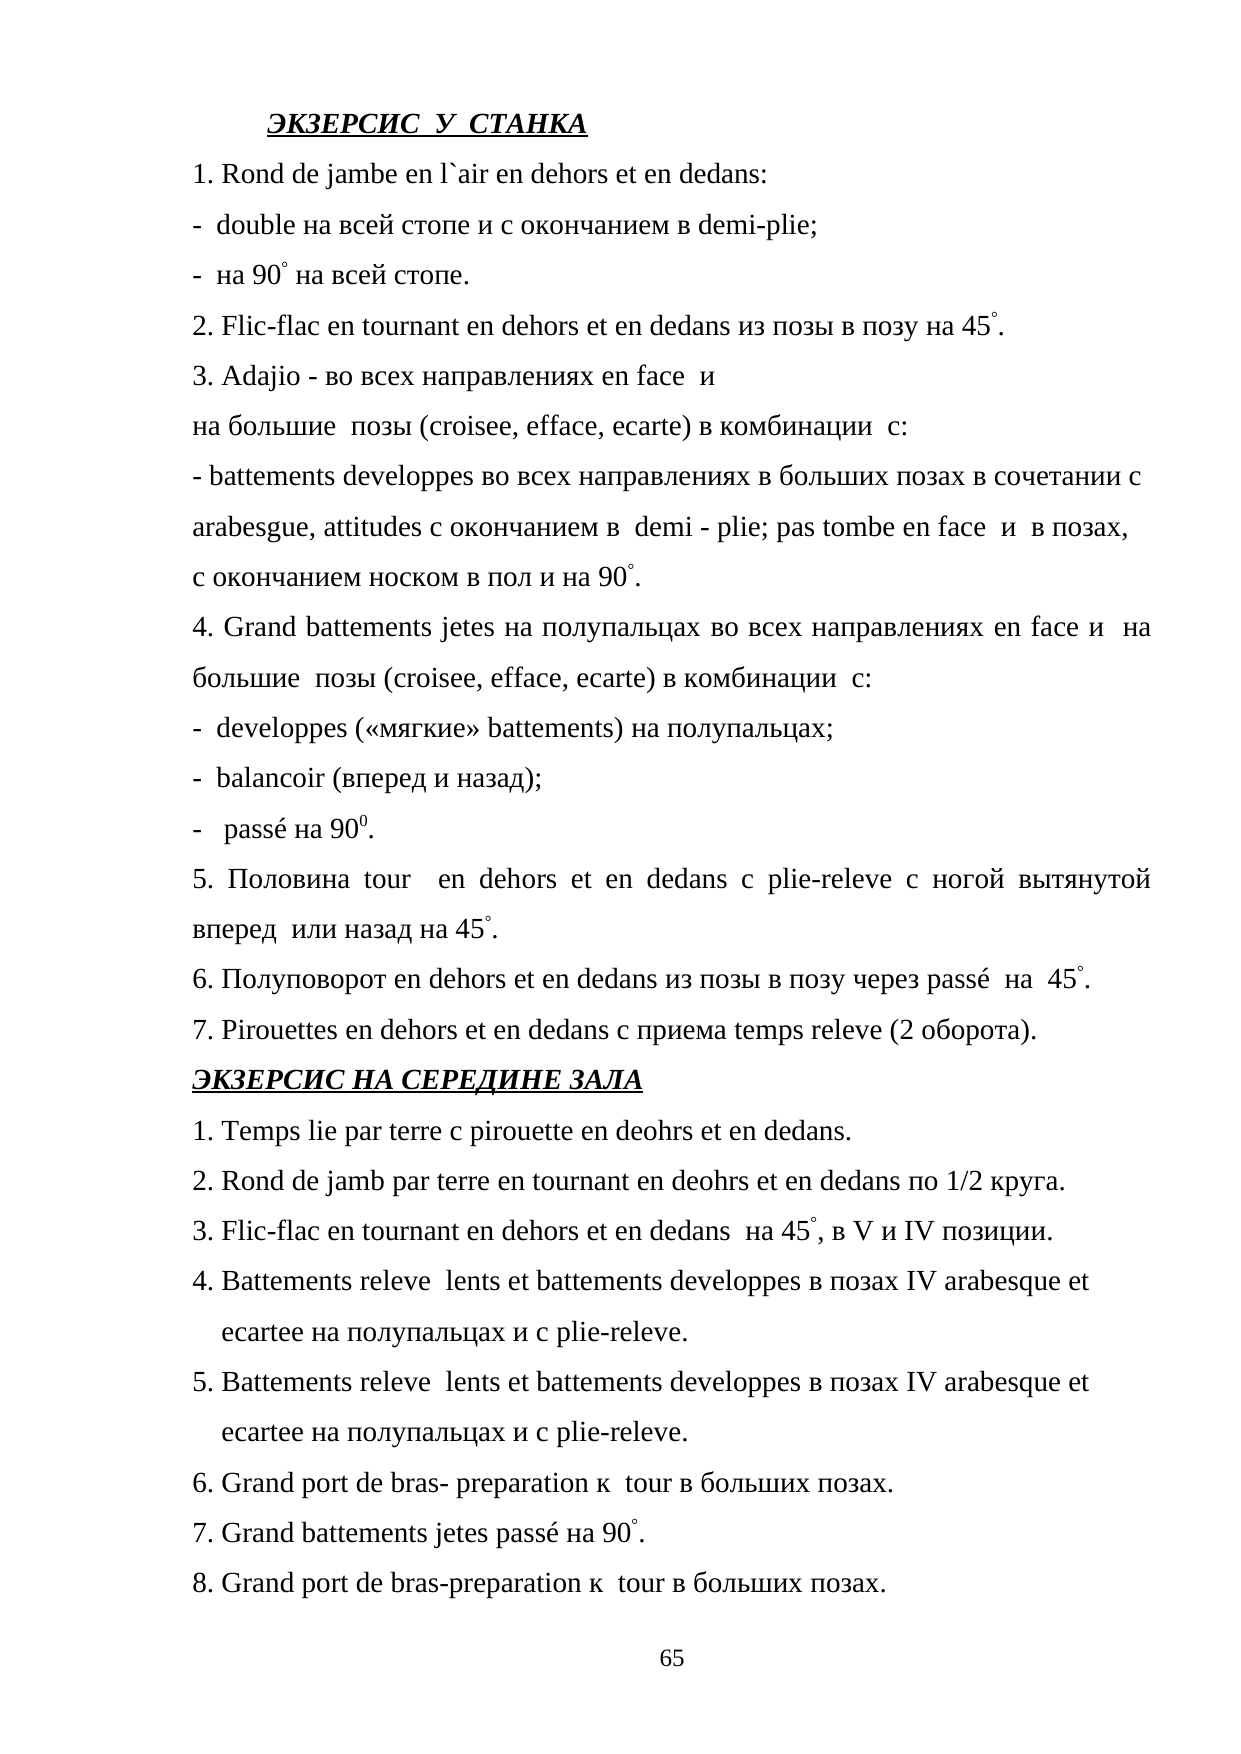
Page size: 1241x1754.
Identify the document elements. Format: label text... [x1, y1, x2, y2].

list 6. Полуповорот en dehors et en dedans из позы в позу через passé на 45°. [192, 962, 1152, 995]
text - balancoir (вперед и назад); [192, 760, 1152, 794]
list ЭКЗЕРСИС НА СЕРЕДИНЕ ЗАЛА [192, 1062, 1152, 1096]
text 7. Pirouettes en dehors et en dedans c приема temps releve (2 оборота). [192, 1012, 1152, 1046]
list 1. Temps lie par terre c pirouette en deohrs et en dedans. [192, 1113, 1152, 1146]
list 4. Battements releve lents et battements developpes в позах IV arabesque et [192, 1263, 1152, 1297]
list 2. Rond de jamb par terre en tournant en deohrs et en dedans по 1/2 круга. [192, 1163, 1152, 1196]
text 3. Adajio - во всех направлениях en face и [192, 358, 1152, 391]
text 6. Grand port de bras- preparation к tour в больших позах. [192, 1465, 1152, 1498]
text 7. Grand battements jetes passé на 90°. [192, 1515, 1152, 1549]
text - battements developpes во всех направлениях в больших позах в сочетании с [192, 458, 1152, 492]
list с окончанием носком в пол и на 90°. [192, 559, 1152, 593]
list - double на всей стопе и с окончанием в demi-plie; [192, 207, 1152, 241]
list ЭКЗЕРСИС У СТАНКА [192, 106, 1152, 140]
list 2. Flic-flac en tournant en dehors et en dedans из позы в позу на 45°. [192, 308, 1152, 341]
text 4. Grand battements jetes на полупальцах во всех направлениях en face и на большие позы (croisee, efface, ecarte) в комбинации с: [192, 609, 1152, 693]
list - passé на 900. [192, 811, 1152, 844]
text - developpes («мягкие» battements) на полупальцах; [192, 710, 1152, 744]
text 8. Grand port de bras-preparation к tour в больших позах. [192, 1565, 1152, 1599]
list ecartee на полупальцах и с plie-releve. [192, 1414, 1152, 1448]
list ecartee на полупальцах и с plie-releve. [192, 1314, 1152, 1347]
list arabesgue, attitudes c окончанием в demi - plie; pas tombe en face и в позах, [192, 509, 1152, 542]
text 3. Flic-flac en tournant en dehors et en dedans на 45°, в V и IV позиции. [192, 1213, 1152, 1247]
list 5. Battements releve lents et battements developpes в позах IV arabesque et [192, 1364, 1152, 1398]
list - на 90° на всей стопе. [192, 257, 1152, 291]
text на большие позы (croisee, efface, ecarte) в комбинации с: [192, 408, 1152, 442]
text 1. Rond de jambe en l`air en dehors et en dedans: [192, 157, 1152, 190]
list 5. Половина tour en dehors et en dedans c plie-releve с ногой вытянутой вперед или назад на 45°. [192, 861, 1152, 945]
